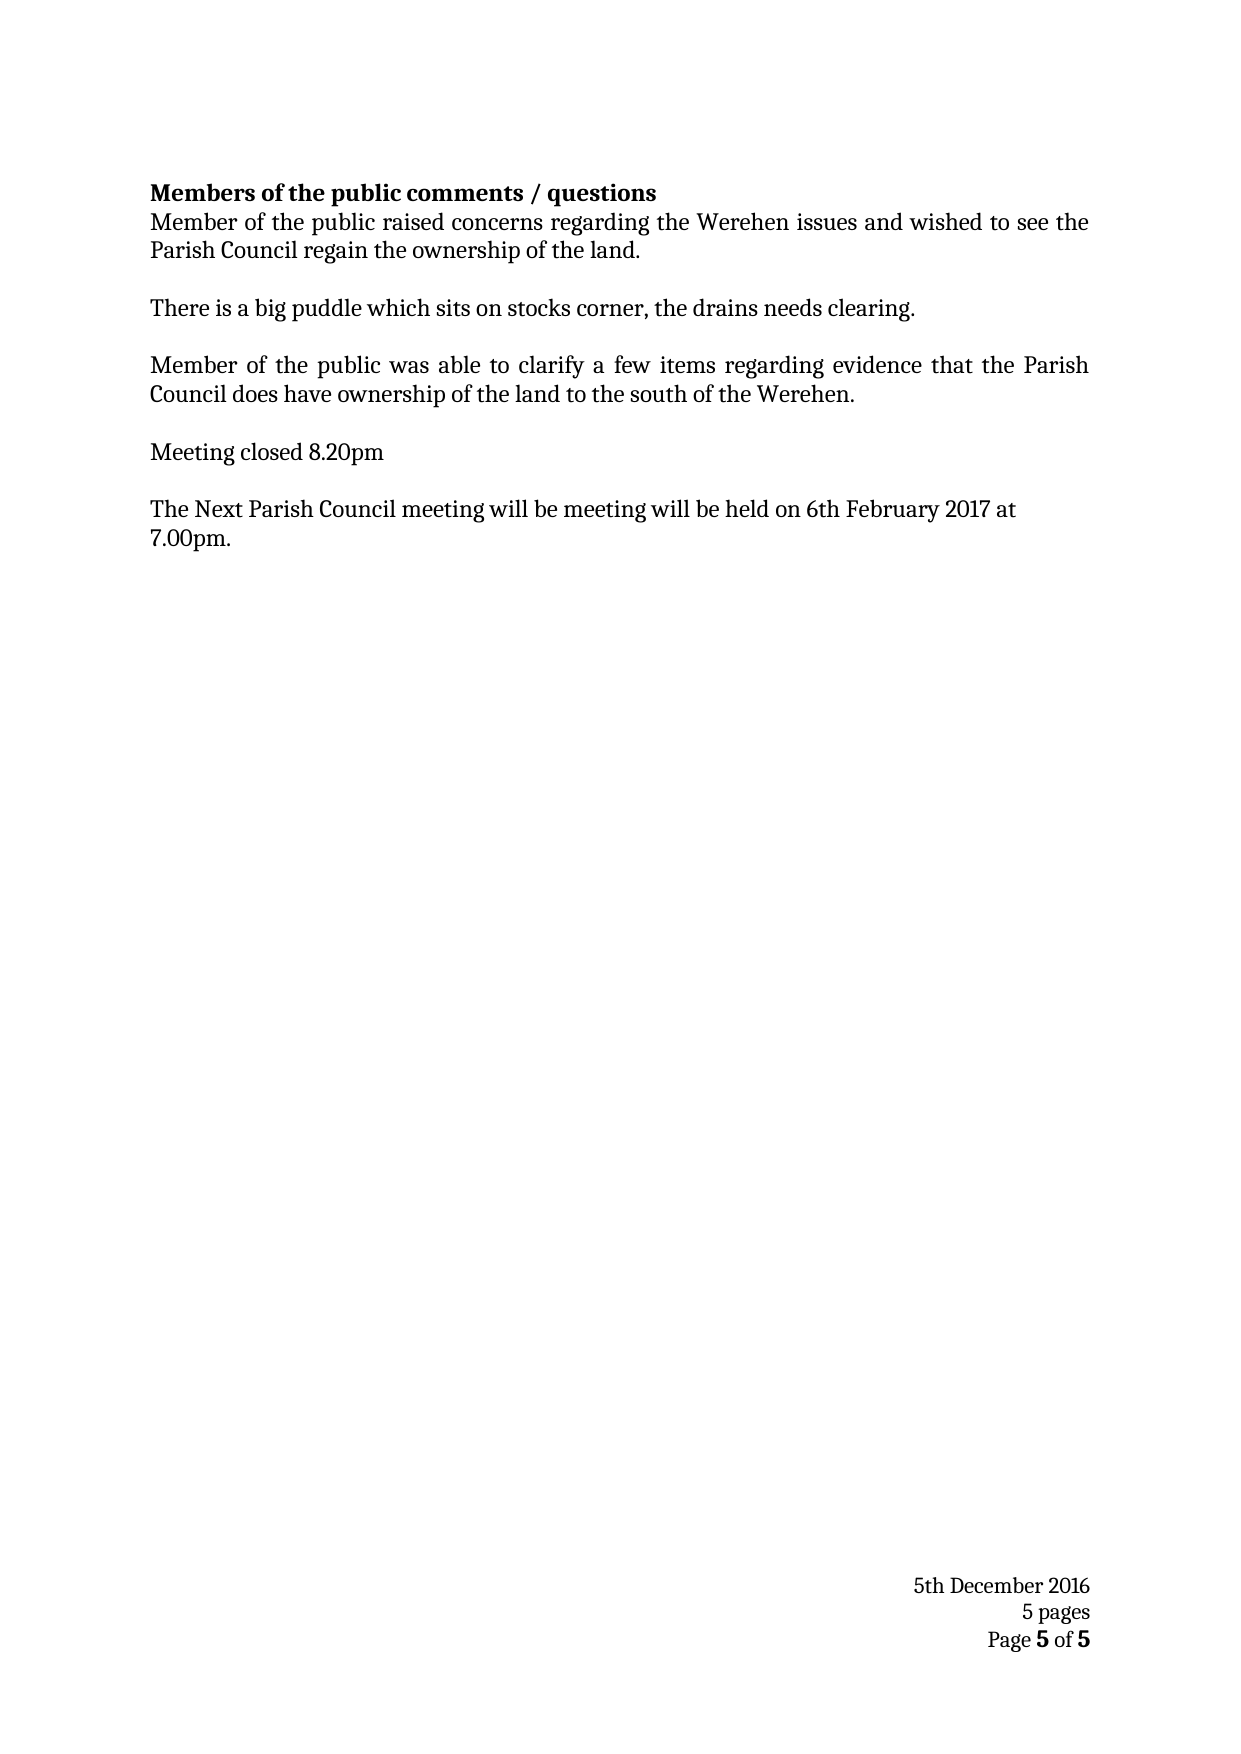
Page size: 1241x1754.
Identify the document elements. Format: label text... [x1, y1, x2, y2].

text Members of the public comments / questions [150, 179, 1090, 207]
text Member of the public raised concerns regarding the Werehen issues and wished to see the Parish Council regain the ownership of the land. [150, 207, 1090, 265]
text Member of the public was able to clarify a few items regarding evidence that the Parish Council does have ownership of the land to the south of the Werehen. [150, 351, 1090, 409]
text Meeting closed 8.20pm [150, 437, 1090, 466]
text There is a big puddle which sits on stocks corner, the drains needs clearing. [150, 294, 1090, 322]
text The Next Parish Council meeting will be meeting will be held on 6th February 2017 at 7.00pm. [150, 495, 1090, 552]
